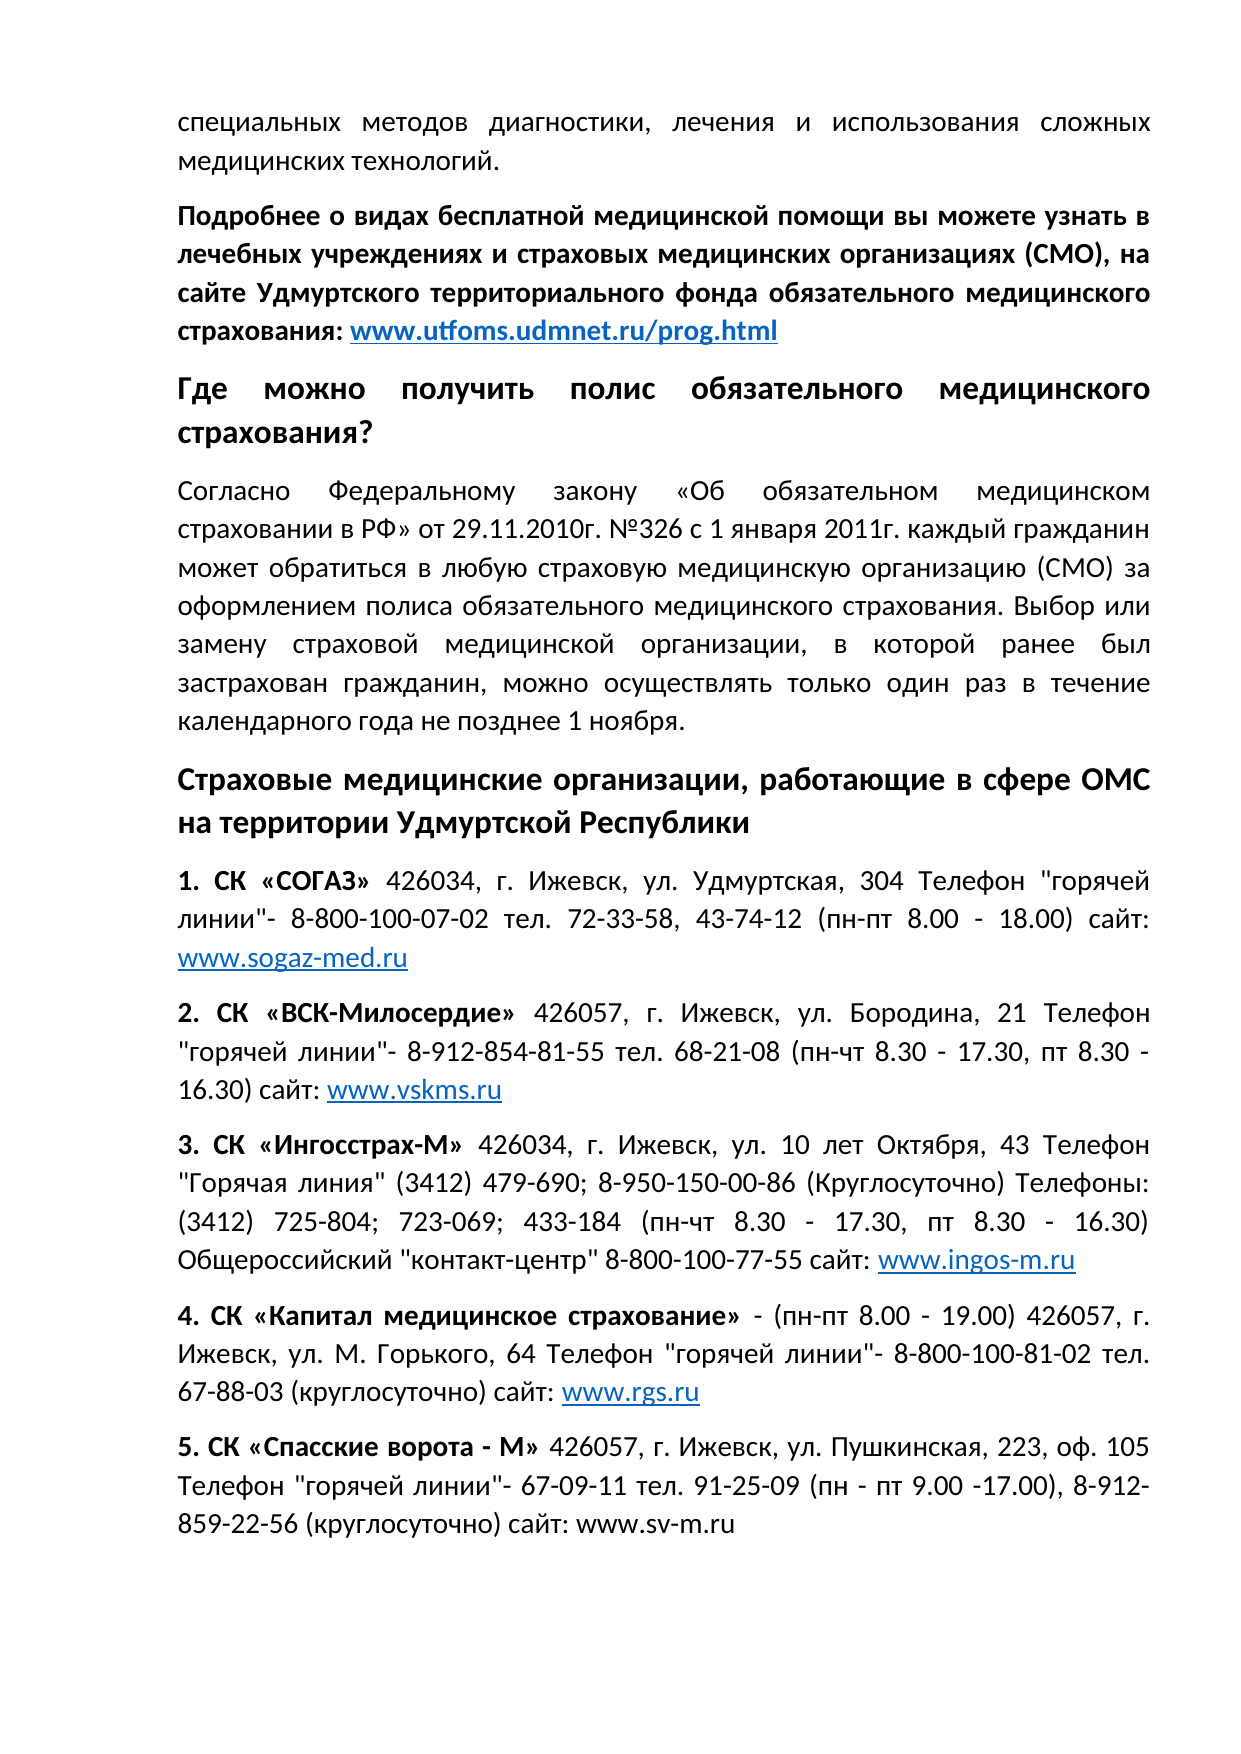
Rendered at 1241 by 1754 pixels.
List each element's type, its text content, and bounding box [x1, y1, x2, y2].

text Страховые медицинские организации, работающие в сфере ОМС на территории Удмуртской Республики [177, 758, 1152, 842]
text 5. СК «Спасские ворота - М» 426057, г. Ижевск, ул. Пушкинская, 223, оф. 105 Телефон "горячей линии"- 67-09-11 тел. 91-25-09 (пн - пт 9.00 -17.00), 8-912-859-22-56 (круглосуточно) сайт: www.sv-m.ru [177, 1428, 1152, 1541]
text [177, 103, 1152, 177]
text 2. СК «ВСК-Милосердие» 426057, г. Ижевск, ул. Бородина, 21 Телефон "горячей линии"- 8-912-854-81-55 тел. 68-21-08 (пн-чт 8.30 - 17.30, пт 8.30 - 16.30) сайт: www.vskms.ru [177, 994, 1152, 1107]
text Где можно получить полис обязательного медицинского страхования? [177, 367, 1152, 452]
text Подробнее о видах бесплатной медицинской помощи вы можете узнать в лечебных учреждениях и страховых медицинских организациях (СМО), на сайте Удмуртского территориального фонда обязательного медицинского страхования: www.utfoms.udmnet.ru/prog.html [177, 197, 1152, 348]
text 1. СК «СОГАЗ» 426034, г. Ижевск, ул. Удмуртская, 304 Телефон "горячей линии"- 8-800-100-07-02 тел. 72-33-58, 43-74-12 (пн-пт 8.00 - 18.00) сайт: www.sogaz-med.ru [177, 862, 1152, 975]
text Согласно Федеральному закону «Об обязательном медицинском страховании в РФ» от 29.11.2010г. №326 с 1 января 2011г. каждый гражданин может обратиться в любую страховую медицинскую организацию (СМО) за оформлением полиса обязательного медицинского страхования. Выбор или замену страховой медицинской организации, в которой ранее был застрахован гражданин, можно осуществлять только один раз в течение календарного года не позднее 1 ноября. [177, 472, 1152, 738]
text 3. СК «Ингосстрах-М» 426034, г. Ижевск, ул. 10 лет Октября, 43 Телефон "Горячая линия" (3412) 479-690; 8-950-150-00-86 (Круглосуточно) Телефоны: (3412) 725-804; 723-069; 433-184 (пн-чт 8.30 - 17.30, пт 8.30 - 16.30) Общероссийский "контакт-центр" 8-800-100-77-55 сайт: www.ingos-m.ru [177, 1126, 1152, 1277]
text 4. СК «Капитал медицинское страхование» - (пн-пт 8.00 - 19.00) 426057, г. Ижевск, ул. М. Горького, 64 Телефон "горячей линии"- 8-800-100-81-02 тел. 67-88-03 (круглосуточно) сайт: www.rgs.ru [177, 1297, 1152, 1409]
